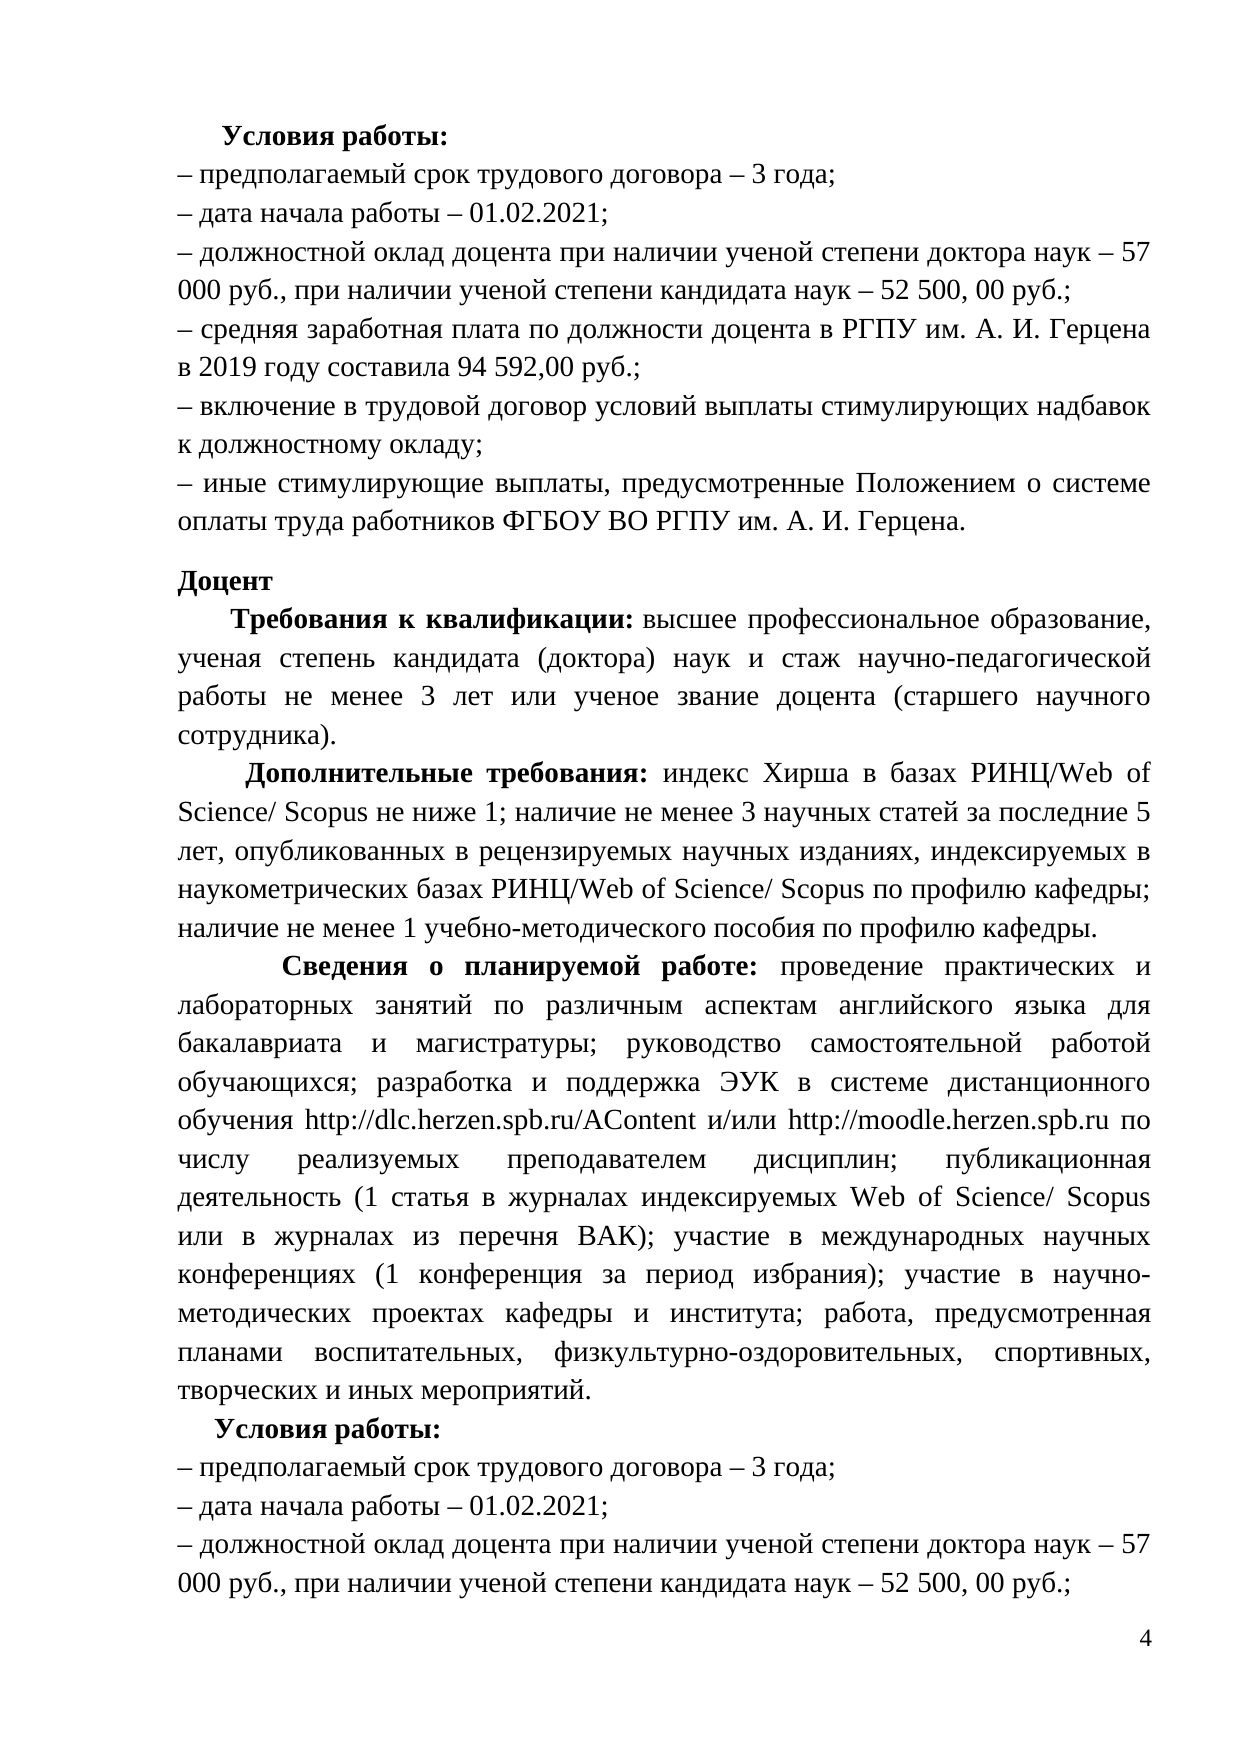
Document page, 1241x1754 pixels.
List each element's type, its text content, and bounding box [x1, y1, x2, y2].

text Дополнительные требования: индекс Хирша в базах РИНЦ/Web of Science/ Scopus не ниже 1; наличие не менее 3 научных статей за последние 5 лет, опубликованных в рецензируемых научных изданиях, индексируемых в наукометрических базах РИНЦ/Web of Science/ Scopus по профилю кафедры; наличие не менее 1 учебно-методического пособия по профилю кафедры. [177, 756, 1152, 943]
text – дата начала работы – 01.02.2021; [177, 195, 1152, 229]
text – иные стимулирующие выплаты, предусмотренные Положением о системе оплаты труда работников ФГБОУ ВО РГПУ им. А. И. Герцена. [177, 465, 1152, 537]
text – предполагаемый срок трудового договора – 3 года; [177, 1449, 1152, 1483]
text Условия работы: [177, 1411, 1152, 1444]
text – включение в трудовой договор условий выплаты стимулирующих надбавок к должностному окладу; [177, 388, 1152, 460]
text Сведения о планируемой работе: проведение практических и лабораторных занятий по различным аспектам английского языка для бакалавриата и магистратуры; руководство самостоятельной работой обучающихся; разработка и поддержка ЭУК в системе дистанционного обучения http://dlc.herzen.spb.ru/AContent и/или http://moodle.herzen.spb.ru по числу реализуемых преподавателем дисциплин; публикационная деятельность (1 статья в журналах индексируемых Web of Science/ Scopus или в журналах из перечня ВАК); участие в международных научных конференциях (1 конференция за период избрания); участие в научно-методических проектах кафедры и института; работа, предусмотренная планами воспитательных, физкультурно-оздоровительных, спортивных, творческих и иных мероприятий. [177, 948, 1152, 1406]
text – должностной оклад доцента при наличии ученой степени доктора наук – 57 000 руб., при наличии ученой степени кандидата наук – 52 500, 00 руб.; [177, 1526, 1152, 1598]
text – дата начала работы – 01.02.2021; [177, 1488, 1152, 1521]
text – предполагаемый срок трудового договора – 3 года; [177, 157, 1152, 190]
text – должностной оклад доцента при наличии ученой степени доктора наук – 57 000 руб., при наличии ученой степени кандидата наук – 52 500, 00 руб.; [177, 234, 1152, 306]
text Требования к квалификации: высшее профессиональное образование, ученая степень кандидата (доктора) наук и стаж научно-педагогической работы не менее 3 лет или ученое звание доцента (старшего научного сотрудника). [177, 601, 1152, 751]
text Условия работы: [177, 118, 1152, 152]
text – средняя заработная плата по должности доцента в РГПУ им. А. И. Герцена в 2019 году составила 94 592,00 руб.; [177, 311, 1152, 383]
text Доцент [177, 563, 1152, 596]
